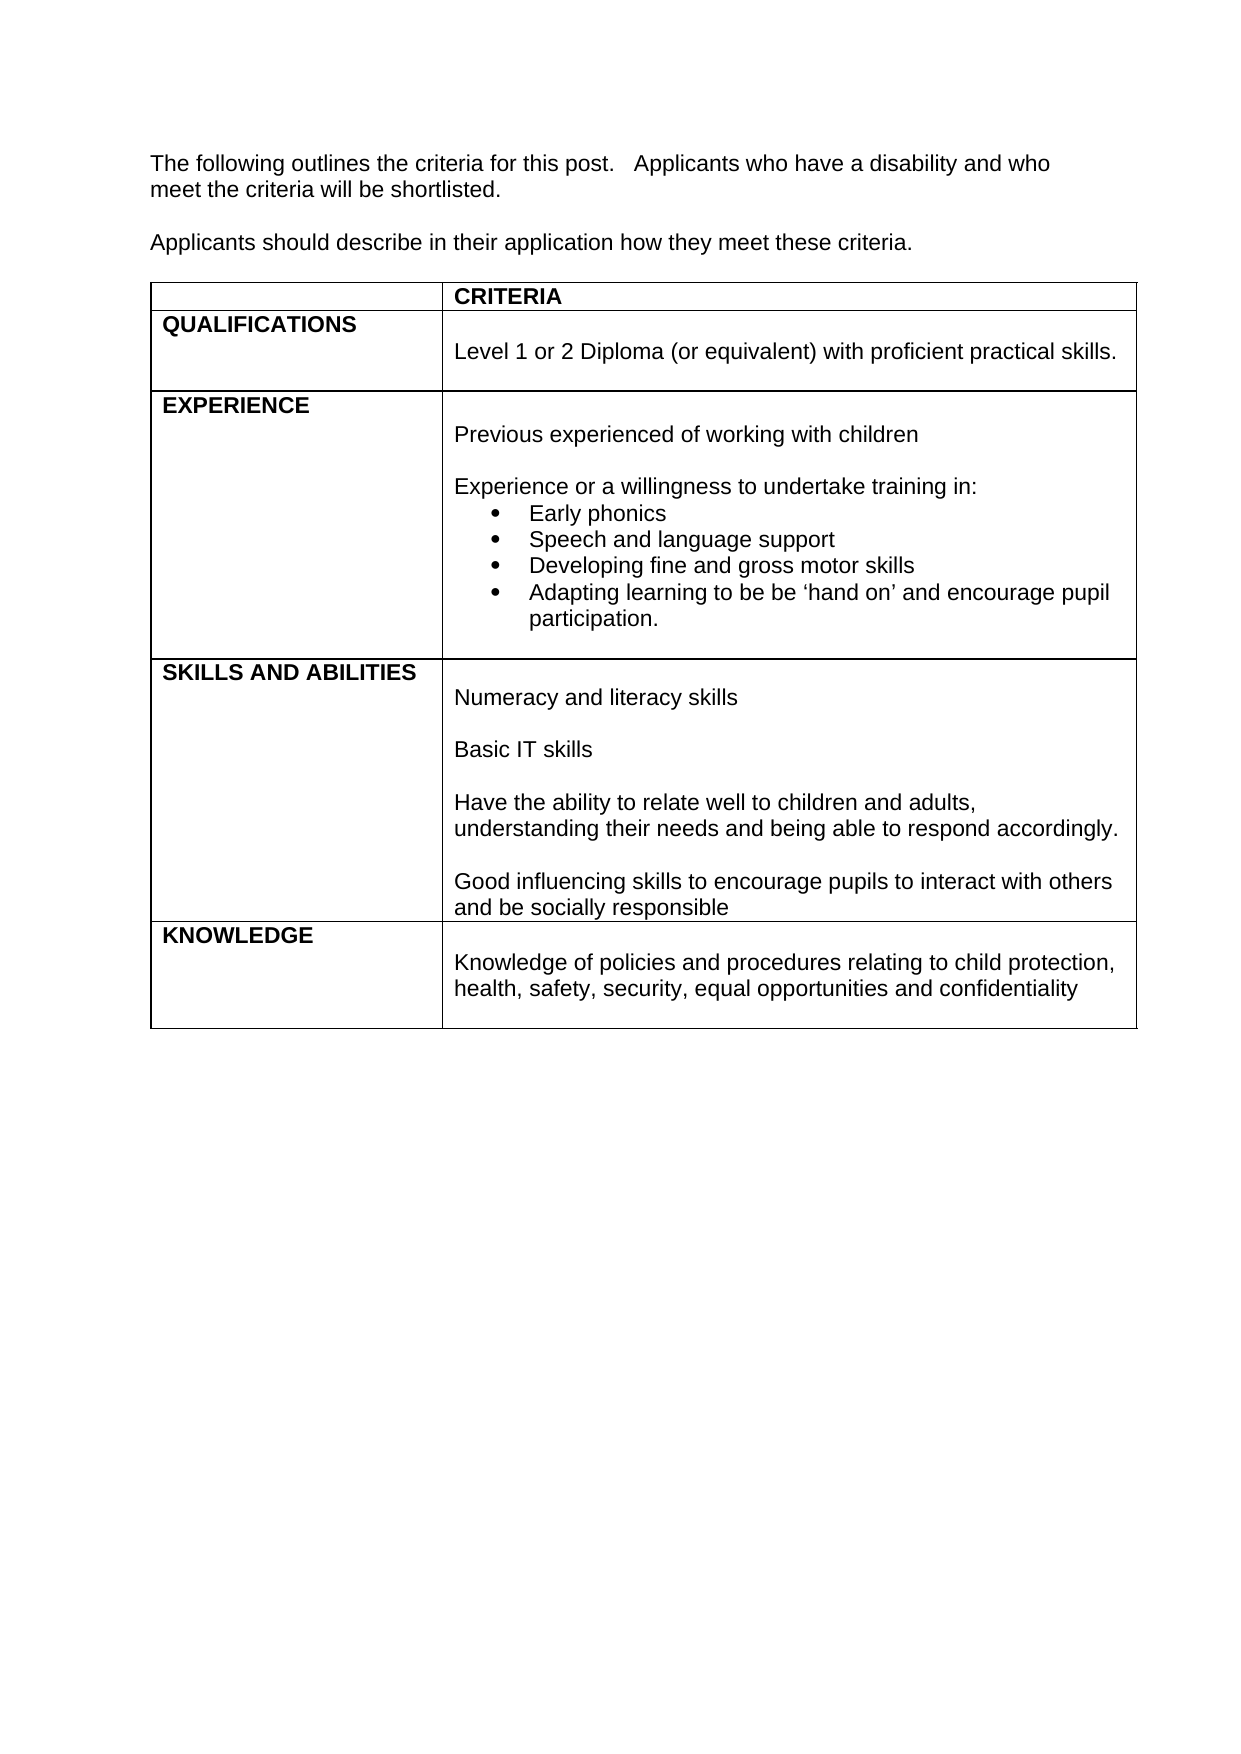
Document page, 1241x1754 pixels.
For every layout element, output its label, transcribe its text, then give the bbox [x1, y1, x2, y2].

table_cell SKILLS AND ABILITIES [152, 660, 442, 921]
table_cell KNOWLEDGE [152, 922, 442, 1028]
table_cell Previous experienced of working with children Experience or a willingness to undertake training in: Early phonics Speech and language support Developing fine and gross motor skills Adapting learning to be be ‘hand on’ and encourage pupil participation. [443, 392, 1136, 658]
table_cell Numeracy and literacy skills Basic IT skills Have the ability to relate well to children and adults, understanding their needs and being able to respond accordingly. Good influencing skills to encourage pupils to interact with others and be socially responsible [443, 660, 1136, 921]
table_cell Level 1 or 2 Diploma (or equivalent) with proficient practical skills. [443, 311, 1136, 390]
table_cell EXPERIENCE [152, 392, 442, 658]
text The following outlines the criteria for this post. Applicants who have a disability and who meet the criteria will be shortlisted. [150, 150, 1090, 203]
text Applicants should describe in their application how they meet these criteria. [150, 229, 1090, 255]
table_cell Knowledge of policies and procedures relating to child protection, health, safety, security, equal opportunities and confidentiality [443, 922, 1136, 1028]
table_cell QUALIFICATIONS [152, 311, 442, 390]
table_header CRITERIA [443, 283, 1136, 310]
table_header [152, 283, 442, 310]
